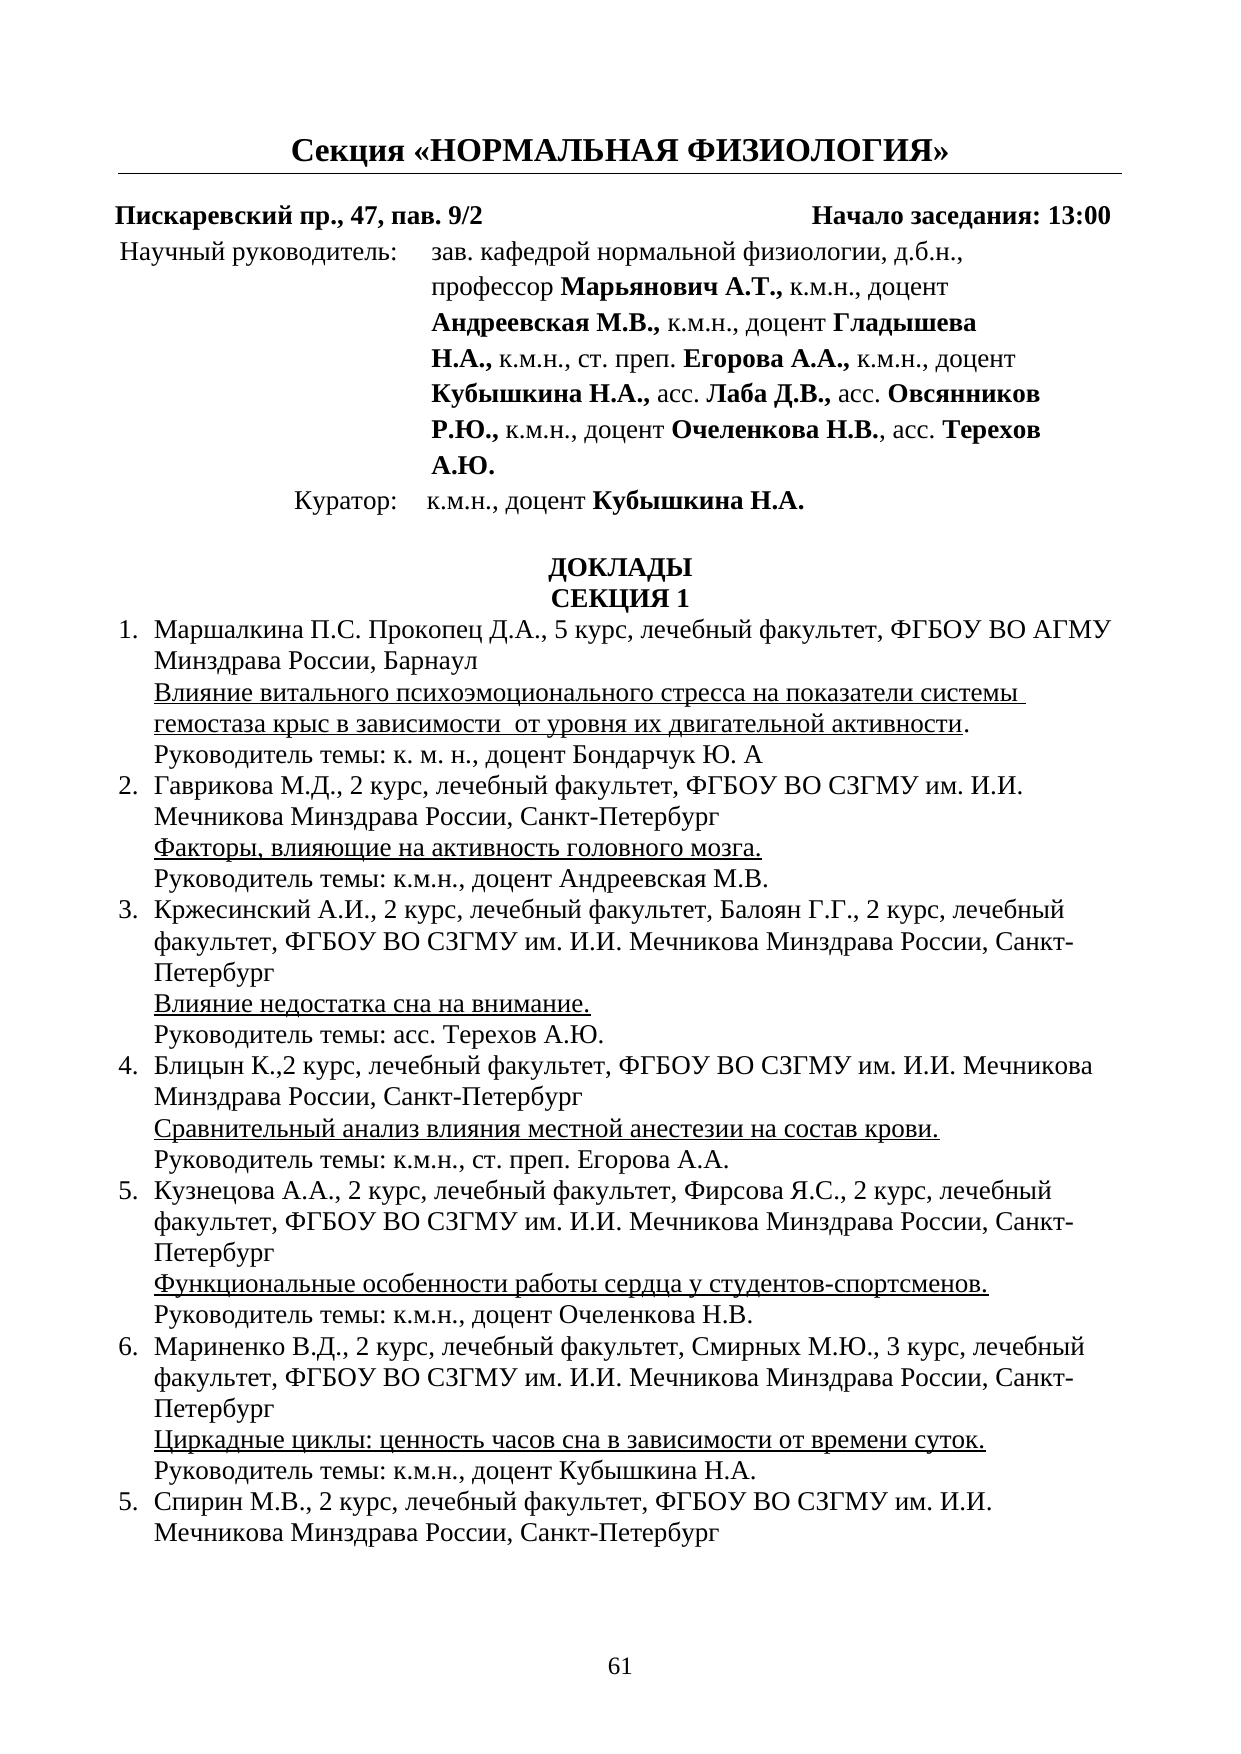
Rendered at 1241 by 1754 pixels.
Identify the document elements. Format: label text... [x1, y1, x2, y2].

list Гаврикова М.Д., 2 курс, лечебный факультет, ФГБОУ ВО СЗГМУ им. И.И. Мечникова Минздрава России, Санкт-Петербург Факторы, влияющие на активность головного мозга. Руководитель темы: к.м.н., доцент Андреевская М.В. [118, 769, 1122, 894]
list Сравнительный анализ влияния местной анестезии на состав крови. Руководитель темы: к.м.н., ст. преп. Егорова А.А. [153, 1112, 1122, 1174]
list Кузнецова А.А., 2 курс, лечебный факультет, Фирсова Я.С., 2 курс, лечебный факультет, ФГБОУ ВО СЗГМУ им. И.И. Мечникова Минздрава России, Санкт-Петербург Функциональные особенности работы сердца у студентов-спортсменов. Руководитель темы: к.м.н., доцент Очеленкова Н.В. [118, 1174, 1122, 1330]
table_cell к.м.н., доцент Кубышкина Н.А. [409, 485, 1122, 520]
table_header Начало заседания: 13:00 [560, 199, 1122, 234]
table_cell Куратор: [103, 485, 409, 520]
list Блицын К.,2 курс, лечебный факультет, ФГБОУ ВО СЗГМУ им. И.И. Мечникова Минздрава России, Санкт-Петербург [118, 1049, 1122, 1112]
list Кржесинский А.И., 2 курс, лечебный факультет, Балоян Г.Г., 2 курс, лечебный факультет, ФГБОУ ВО СЗГМУ им. И.И. Мечникова Минздрава России, Санкт-Петербург Влияние недостатка сна на внимание. Руководитель темы: асс. Терехов А.Ю. [118, 894, 1122, 1049]
list Спирин М.В., 2 курс, лечебный факультет, ФГБОУ ВО СЗГМУ им. И.И. Мечникова Минздрава России, Санкт-Петербург [118, 1485, 1122, 1548]
list Маршалкина П.С. Прокопец Д.А., 5 курс, лечебный факультет, ФГБОУ ВО АГМУ Минздрава России, Барнаул Влияние витального психоэмоционального стресса на показатели системы гемостаза крыс в зависимости от уровня их двигательной активности. Руководитель темы: к. м. н., доцент Бондарчук Ю. А [118, 613, 1122, 769]
text ДОКЛАДЫ [118, 551, 1122, 582]
table_cell Научный руководитель: [103, 235, 409, 484]
text Секция «НОРМАЛЬНАЯ ФИЗИОЛОГИЯ» [118, 131, 1122, 173]
list Циркадные циклы: ценность часов сна в зависимости от времени суток. Руководитель темы: к.м.н., доцент Кубышкина Н.А. [153, 1423, 1122, 1485]
table_cell [409, 235, 1122, 484]
list Мариненко В.Д., 2 курс, лечебный факультет, Смирных М.Ю., 3 курс, лечебный факультет, ФГБОУ ВО СЗГМУ им. И.И. Мечникова Минздрава России, Санкт-Петербург [118, 1330, 1122, 1423]
text CЕКЦИЯ 1 [118, 582, 1122, 613]
table_header Пискаревский пр., 47, пав. 9/2 [103, 199, 560, 234]
